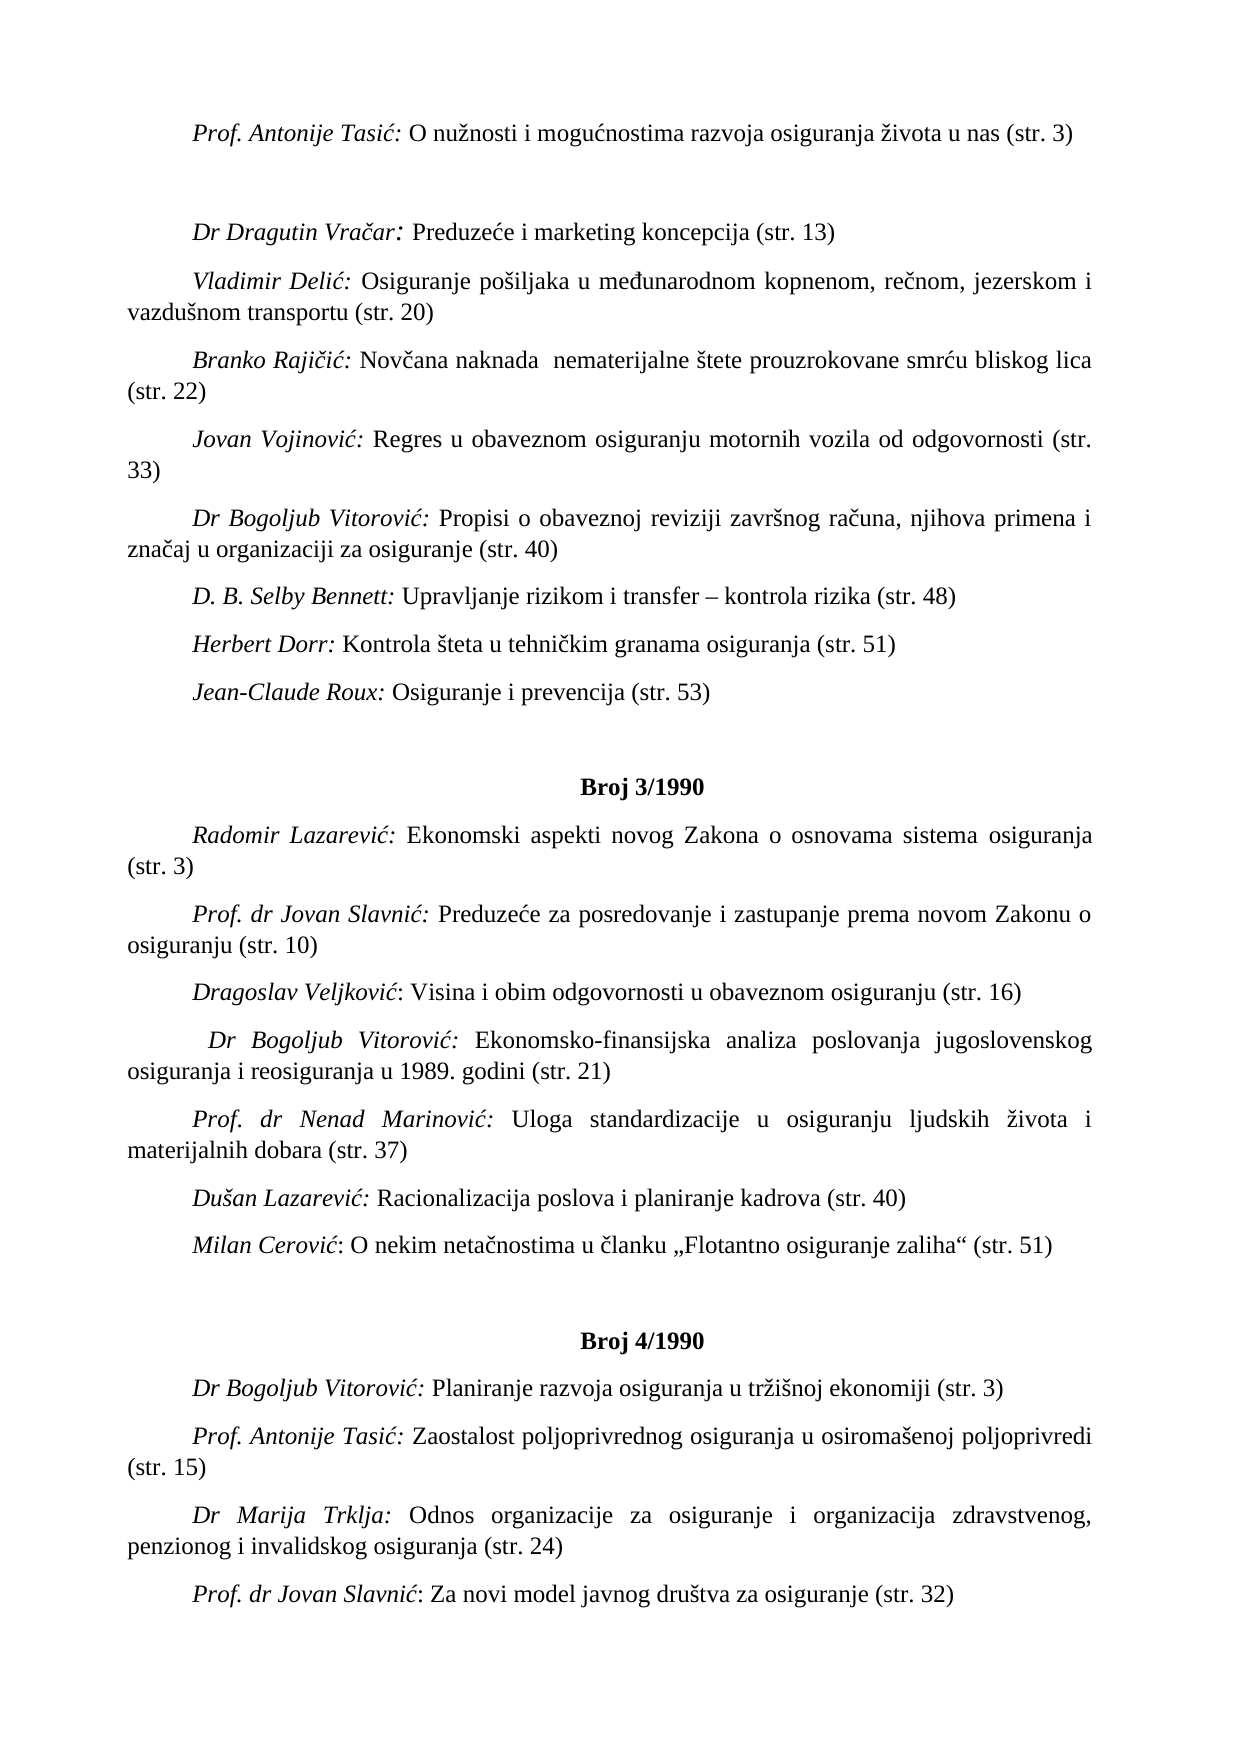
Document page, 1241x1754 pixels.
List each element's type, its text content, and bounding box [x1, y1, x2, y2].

text Prof. Antonije Tasić: O nužnosti i mogućnostima razvoja osiguranja života u nas (str. 3) [127, 118, 1093, 147]
text Prof. dr Jovan Slavnić: Za novi model javnog društva za osiguranje (str. 32) [127, 1579, 1093, 1607]
text Radomir Lazarević: Ekonomski aspekti novog Zakona o osnovama sistema osiguranja (str. 3) [127, 820, 1093, 880]
text Dr Dragutin Vračar: Preduzeće i marketing koncepcija (str. 13) [127, 213, 1093, 247]
text Prof. dr Jovan Slavnić: Preduzeće za posredovanje i zastupanje prema novom Zakonu o osiguranju (str. 10) [127, 899, 1093, 958]
text Milan Cerović: O nekim netačnostima u članku „Flotantno osiguranje zaliha“ (str. 51) [127, 1230, 1093, 1259]
text Dragoslav Veljković: Visina i obim odgovornosti u obaveznom osiguranju (str. 16) [127, 977, 1093, 1006]
text Vladimir Delić: Osiguranje pošiljaka u međunarodnom kopnenom, rečnom, jezerskom i vazdušnom transportu (str. 20) [127, 266, 1093, 326]
text Dr Bogoljub Vitorović: Propisi o obaveznoj reviziji završnog računa, njihova primena i značaj u organizaciji za osiguranje (str. 40) [127, 503, 1093, 562]
text Dr Bogoljub Vitorović: Ekonomsko-finansijska analiza poslovanja jugoslovenskog osiguranja i reosiguranja u 1989. godini (str. 21) [127, 1025, 1093, 1085]
text Broj 4/1990 [127, 1326, 1093, 1354]
text Prof. Antonije Tasić: Zaostalost poljoprivrednog osiguranja u osiromašenoj poljoprivredi (str. 15) [127, 1421, 1093, 1481]
text Prof. dr Nenad Marinović: Uloga standardizacije u osiguranju ljudskih života i materijalnih dobara (str. 37) [127, 1104, 1093, 1164]
text D. B. Selby Bennett: Upravljanje rizikom i transfer ‒ kontrola rizika (str. 48) [127, 581, 1093, 610]
text Branko Rajičić: Novčana naknada nematerijalne štete prouzrokovane smrću bliskog lica (str. 22) [127, 345, 1093, 405]
text Dr Marija Trklja: Odnos organizacije za osiguranje i organizacija zdravstvenog, penzionog i invalidskog osiguranja (str. 24) [127, 1500, 1093, 1560]
text Jean-Claude Roux: Osiguranje i prevencija (str. 53) [127, 677, 1093, 706]
text Dušan Lazarević: Racionalizacija poslova i planiranje kadrova (str. 40) [127, 1183, 1093, 1211]
text Dr Bogoljub Vitorović: Planiranje razvoja osiguranja u tržišnoj ekonomiji (str. 3) [127, 1373, 1093, 1402]
text Jovan Vojinović: Regres u obaveznom osiguranju motornih vozila od odgovornosti (str. 33) [127, 424, 1093, 484]
text Broj 3/1990 [127, 772, 1093, 801]
text Herbert Dorr: Kontrola šteta u tehničkim granama osiguranja (str. 51) [127, 629, 1093, 658]
